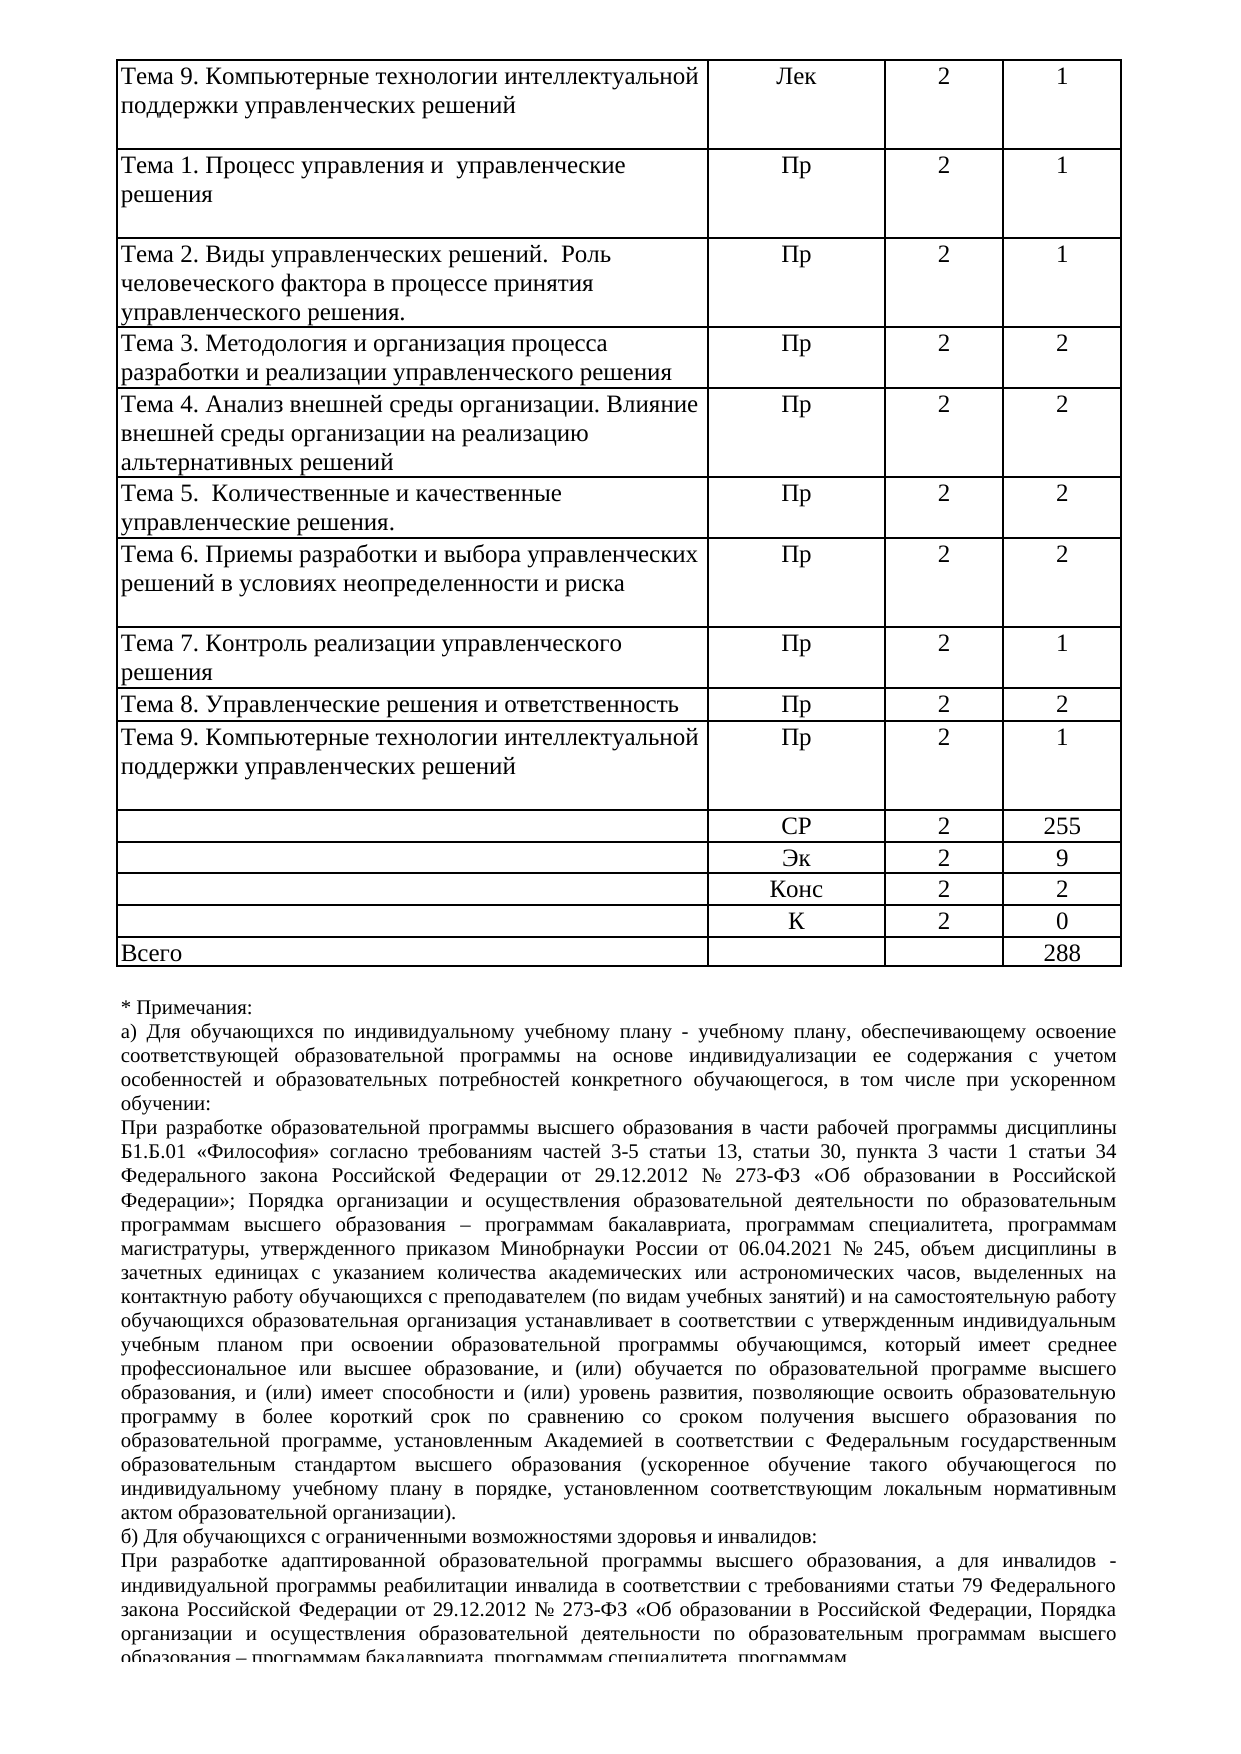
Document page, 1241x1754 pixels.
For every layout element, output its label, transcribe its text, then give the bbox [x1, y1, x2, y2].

table_cell [118, 874, 707, 904]
table_cell 2 [1004, 539, 1120, 626]
table_cell [118, 906, 707, 936]
table_cell Конс [709, 874, 884, 904]
table_cell Пр [709, 328, 884, 387]
table_cell Тема 8. Управленческие решения и ответственность [118, 689, 707, 720]
table_cell 2 [1004, 874, 1120, 904]
table_header 2 [886, 61, 1002, 148]
table_cell [709, 938, 884, 964]
table_cell 2 [1004, 689, 1120, 720]
table_cell Всего [118, 938, 707, 964]
table_header Лек [709, 61, 884, 148]
table_header Тема 9. Компьютерные технологии интеллектуальной поддержки управленческих решений [118, 61, 707, 148]
table_cell СР [709, 811, 884, 841]
table_cell Пр [709, 478, 884, 537]
table_cell Эк [709, 843, 884, 872]
table_cell 1 [1004, 150, 1120, 237]
table_cell Тема 3. Методология и организация процесса разработки и реализации управленческого решения [118, 328, 707, 387]
table_cell 2 [886, 150, 1002, 237]
table_cell Тема 7. Контроль реализации управленческого решения [118, 628, 707, 687]
table_header 1 [1004, 61, 1120, 148]
table_cell Тема 9. Компьютерные технологии интеллектуальной поддержки управленческих решений [118, 722, 707, 809]
table_cell Пр [709, 539, 884, 626]
table_cell 2 [886, 389, 1002, 476]
table_cell Тема 1. Процесс управления и управленческие решения [118, 150, 707, 237]
table_cell 2 [886, 689, 1002, 720]
table_cell 2 [886, 874, 1002, 904]
table_cell Тема 6. Приемы разработки и выбора управленческих решений в условиях неопределенности и риска [118, 539, 707, 626]
table_cell 9 [1004, 843, 1120, 872]
table_cell 255 [1004, 811, 1120, 841]
table_cell 2 [886, 539, 1002, 626]
table_cell Пр [709, 689, 884, 720]
table_cell 1 [1004, 628, 1120, 687]
table_cell 2 [1004, 328, 1120, 387]
table_cell 2 [886, 811, 1002, 841]
table_cell Тема 5. Количественные и качественные управленческие решения. [118, 478, 707, 537]
table_cell Пр [709, 722, 884, 809]
table_cell 2 [886, 239, 1002, 326]
table_cell * Примечания: а) Для обучающихся по индивидуальному учебному плану - учебному плану, обеспечивающему освоение соответствующей образовательной программы на основе индивидуализации ее содержания с учетом особенностей и образовательных потребностей конкретного обучающегося, в том числе при ускоренном обучении: При разработке образовательной программы высшего образования в части рабочей программы дисциплины Б1.Б.01 «Философия» согласно требованиям частей 3-5 статьи 13, статьи 30, пункта 3 части 1 статьи 34 Федерального закона Российской Федерации от 29.12.2012 № 273-ФЗ «Об образовании в Российской Федерации»; Порядка организации и осуществления образовательной деятельности по образовательным программам высшего образования – программам бакалавриата, программам специалитета, программам магистратуры, утвержденного приказом Минобрнауки России от 06.04.2021 № 245, объем дисциплины в зачетных единицах с указанием количества академических или астрономических часов, выделенных на контактную работу обучающихся с преподавателем (по видам учебных занятий) и на самостоятельную работу обучающихся образовательная организация устанавливает в соответствии с утвержденным индивидуальным учебным планом при освоении образовательной программы обучающимся, который имеет среднее профессиональное или высшее образование, и (или) обучается по образовательной программе высшего образования, и (или) имеет способности и (или) уровень развития, позволяющие освоить образовательную программу в более короткий срок по сравнению со сроком получения высшего образования по образовательной программе, установленным Академией в соответствии с Федеральным государственным образовательным стандартом высшего образования (ускоренное обучение такого обучающегося по индивидуальному учебному плану в порядке, установленном соответствующим локальным нормативным актом образовательной организации). б) Для обучающихся с ограниченными возможностями здоровья и инвалидов: При разработке адаптированной образовательной программы высшего образования, а для инвалидов - индивидуальной программы реабилитации инвалида в соответствии с требованиями статьи 79 Федерального закона Российской Федерации от 29.12.2012 № 273-ФЗ «Об образовании в Российской Федерации, Порядка организации и осуществления образовательной деятельности по образовательным программам высшего образования – программам бакалавриата, программам специалитета, программам [117, 967, 1121, 1662]
table_cell Тема 2. Виды управленческих решений. Роль человеческого фактора в процессе принятия управленческого решения. [118, 239, 707, 326]
table_cell 2 [886, 906, 1002, 936]
table_cell Пр [709, 389, 884, 476]
table_cell 2 [886, 722, 1002, 809]
table_cell Пр [709, 628, 884, 687]
table_cell 0 [1004, 906, 1120, 936]
table_cell 2 [886, 628, 1002, 687]
table_cell 2 [886, 478, 1002, 537]
table_cell Пр [709, 150, 884, 237]
table_cell [118, 811, 707, 841]
table_cell 2 [886, 328, 1002, 387]
table_cell 1 [1004, 722, 1120, 809]
table_cell [118, 843, 707, 872]
table_cell 2 [1004, 389, 1120, 476]
table_cell 2 [1004, 478, 1120, 537]
table_cell 1 [1004, 239, 1120, 326]
table_cell Пр [709, 239, 884, 326]
table_cell Тема 4. Анализ внешней среды организации. Влияние внешней среды организации на реализацию альтернативных решений [118, 389, 707, 476]
table_cell 288 [1004, 938, 1120, 964]
table_cell К [709, 906, 884, 936]
table_cell 2 [886, 843, 1002, 872]
table_cell [886, 938, 1002, 964]
